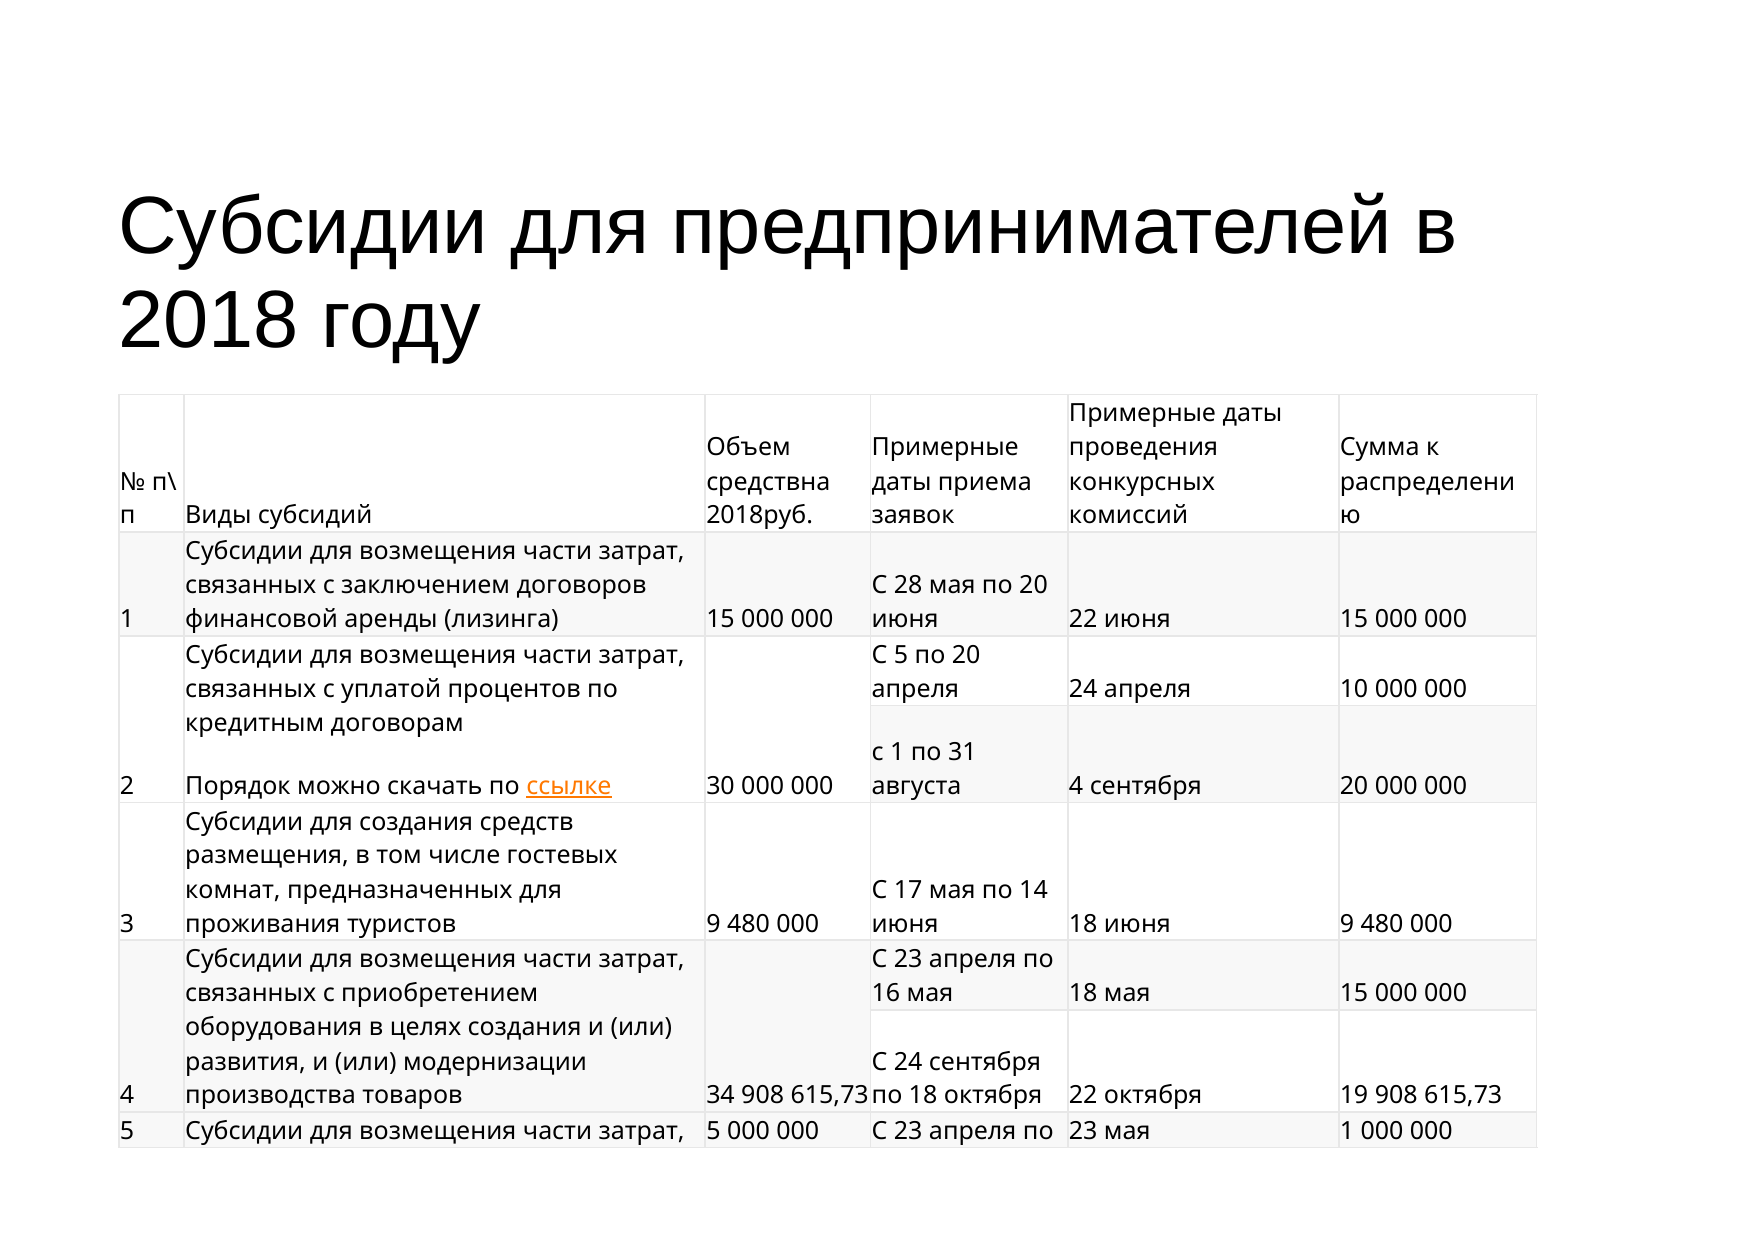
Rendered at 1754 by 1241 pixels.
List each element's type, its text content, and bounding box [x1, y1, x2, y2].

table_cell С 28 мая по 20 июня [871, 533, 1067, 635]
table_cell С 24 сентября по 18 октября [871, 1011, 1067, 1111]
table_cell 34 908 615,73 [706, 941, 870, 1111]
table_cell 1 [120, 533, 183, 635]
table_cell 24 апреля [1069, 637, 1338, 705]
table_header Примерные даты проведения конкурсных комиссий [1069, 395, 1338, 531]
table_cell с 1 по 31 августа [871, 706, 1067, 802]
table_cell С 23 апреля по 16 мая [871, 941, 1067, 1009]
table_cell Субсидии для возмещения части затрат, связанных с приобретением оборудования в целях создания и (или) развития, и (или) модернизации производства товаров [185, 941, 704, 1111]
table_cell 9 480 000 [1340, 803, 1536, 939]
table_header Сумма к распределению [1340, 395, 1536, 531]
table_cell 19 908 615,73 [1340, 1011, 1536, 1111]
table_header № п\п [120, 395, 183, 531]
table_cell Субсидии для создания средств размещения, в том числе гостевых комнат, предназначенных для проживания туристов [185, 803, 704, 939]
table_cell 5 [120, 1113, 183, 1147]
table_cell 10 000 000 [1340, 637, 1536, 705]
table_header Примерные даты приема заявок [871, 395, 1067, 531]
table_cell С 17 мая по 14 июня [871, 803, 1067, 939]
table_cell 22 октября [1069, 1011, 1338, 1111]
table_cell Субсидии для возмещения части затрат, связанных с уплатой процентов по кредитным договорам Порядок можно скачать по ссылке [185, 637, 704, 802]
table_cell 15 000 000 [706, 533, 870, 635]
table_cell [871, 1113, 1067, 1147]
table_cell 4 [120, 941, 183, 1111]
table_cell 15 000 000 [1340, 533, 1536, 635]
table_cell 20 000 000 [1340, 706, 1536, 802]
table_cell 15 000 000 [1340, 941, 1536, 1009]
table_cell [185, 1113, 704, 1147]
table_cell 5 000 000 [706, 1113, 870, 1147]
table_header Объем средствна 2018руб. [706, 395, 870, 531]
text Субсидии для предпринимателей в 2018 году [118, 177, 1636, 364]
table_cell 18 мая [1069, 941, 1338, 1009]
table_cell 22 июня [1069, 533, 1338, 635]
table_cell 9 480 000 [706, 803, 870, 939]
table_cell С 5 по 20 апреля [871, 637, 1067, 705]
table_cell 1 000 000 [1340, 1113, 1536, 1147]
table_cell 3 [120, 803, 183, 939]
table_cell 23 мая [1069, 1113, 1338, 1147]
table_header Виды субсидий [185, 395, 704, 531]
table_cell 30 000 000 [706, 637, 870, 802]
table_cell 18 июня [1069, 803, 1338, 939]
table_cell Субсидии для возмещения части затрат, связанных с заключением договоров финансовой аренды (лизинга) [185, 533, 704, 635]
table_cell 2 [120, 637, 183, 802]
table_cell 4 сентября [1069, 706, 1338, 802]
